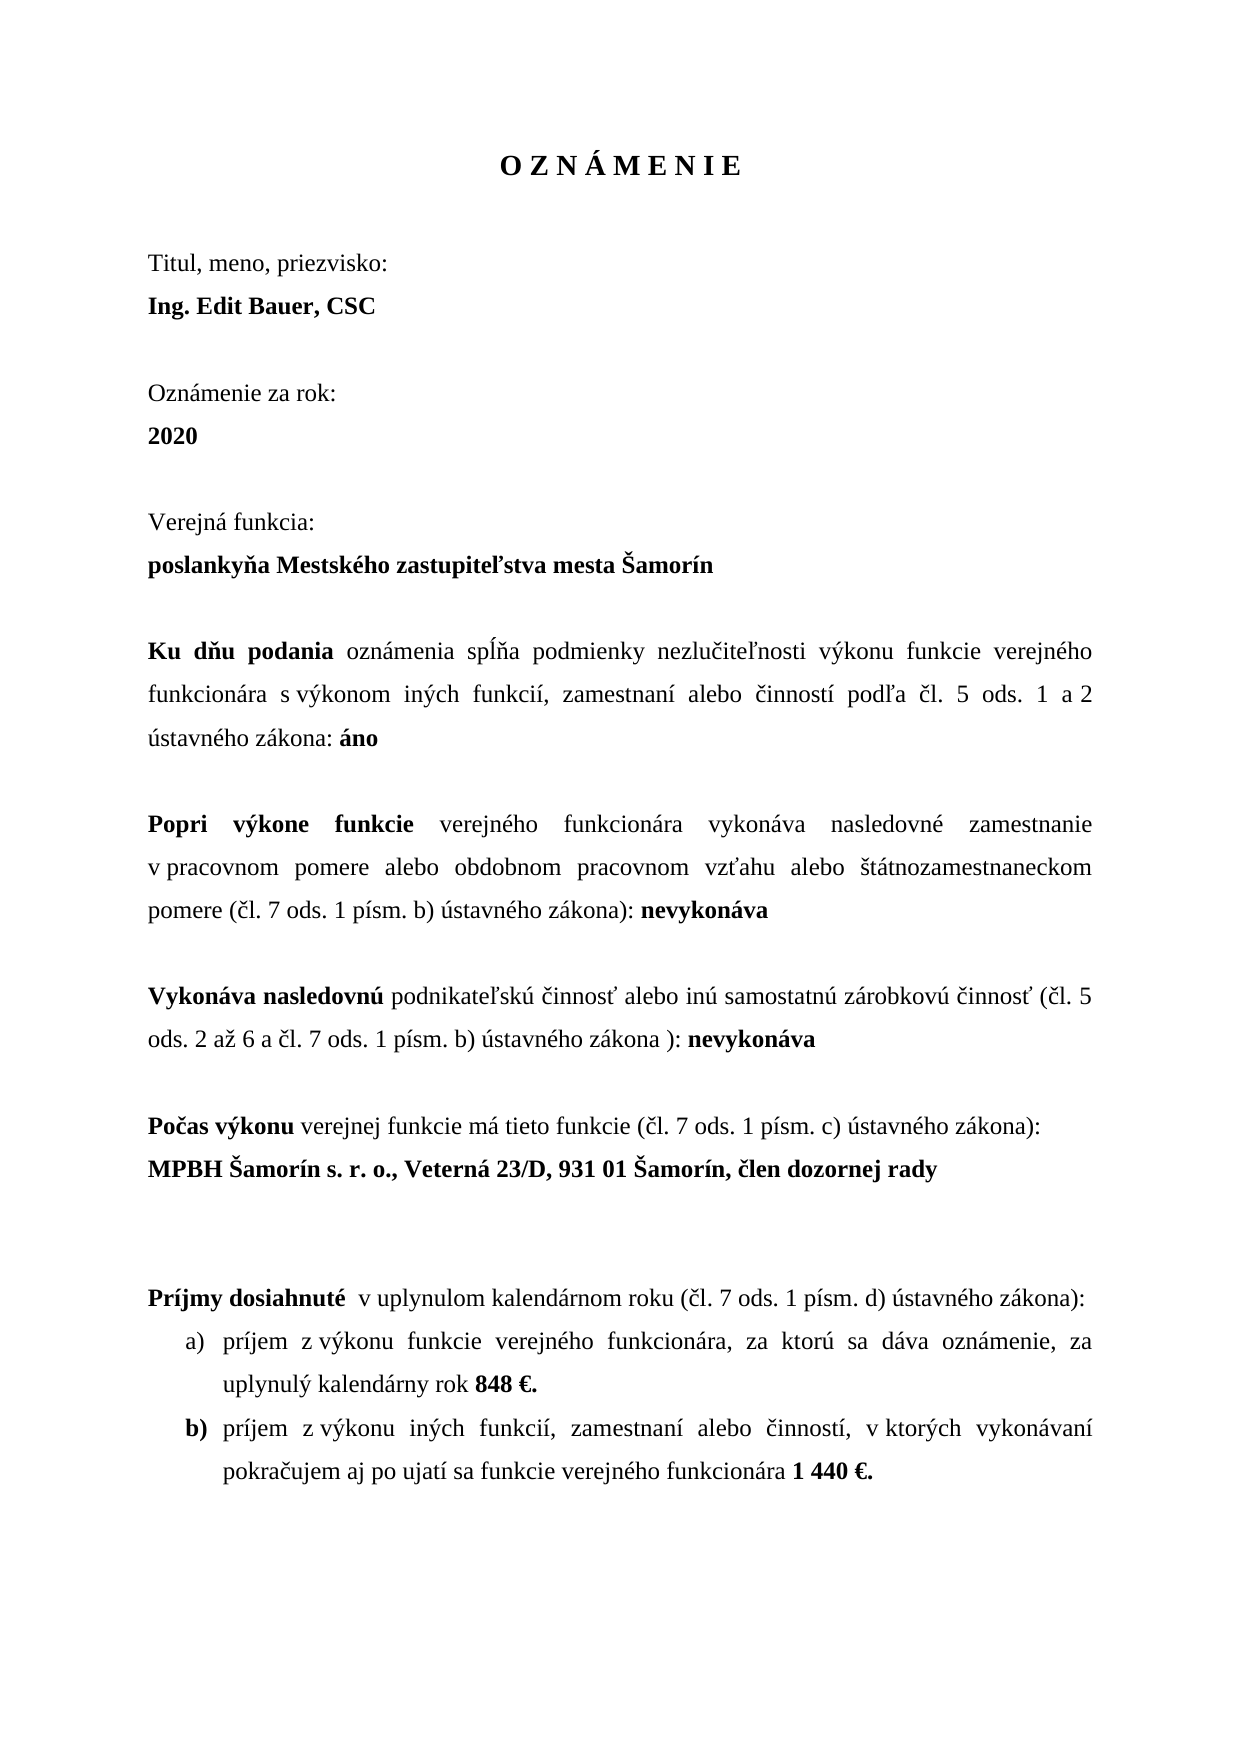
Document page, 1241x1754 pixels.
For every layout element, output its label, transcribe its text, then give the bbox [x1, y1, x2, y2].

text MPBH Šamorín s. r. o., Veterná 23/D, 931 01 Šamorín, člen dozornej rady [148, 1154, 1093, 1183]
text Oznámenie za rok: [148, 378, 1093, 406]
list príjem z výkonu iných funkcií, zamestnaní alebo činností, v ktorých vykonávaní pokračujem aj po ujatí sa funkcie verejného funkcionára 1 440 €. [185, 1413, 1093, 1484]
text Popri výkone funkcie verejného funkcionára vykonáva nasledovné zamestnanie v pracovnom pomere alebo obdobnom pracovnom vzťahu alebo štátnozamestnaneckom pomere (čl. 7 ods. 1 písm. b) ústavného zákona): nevykonáva [148, 809, 1093, 924]
text Titul, meno, priezvisko: [148, 248, 1093, 277]
text Vykonáva nasledovnú podnikateľskú činnosť alebo inú samostatnú zárobkovú činnosť (čl. 5 ods. 2 až 6 a čl. 7 ods. 1 písm. b) ústavného zákona ): nevykonáva [148, 981, 1093, 1053]
text Príjmy dosiahnuté v uplynulom kalendárnom roku (čl. 7 ods. 1 písm. d) ústavného zákona): [148, 1283, 1093, 1312]
text Ing. Edit Bauer, CSC [148, 291, 1093, 320]
text poslankyňa Mestského zastupiteľstva mesta Šamorín [148, 550, 1093, 579]
list príjem z výkonu funkcie verejného funkcionára, za ktorú sa dáva oznámenie, za uplynulý kalendárny rok 848 €. [185, 1326, 1093, 1398]
text Verejná funkcia: [148, 507, 1093, 536]
text Počas výkonu verejnej funkcie má tieto funkcie (čl. 7 ods. 1 písm. c) ústavného zákona): [148, 1111, 1093, 1139]
text 2020 [148, 421, 1093, 449]
text O Z N Á M E N I E [148, 148, 1093, 181]
text Ku dňu podania oznámenia spĺňa podmienky nezlučiteľnosti výkonu funkcie verejného funkcionára s výkonom iných funkcií, zamestnaní alebo činností podľa čl. 5 ods. 1 a 2 ústavného zákona: áno [148, 636, 1093, 751]
